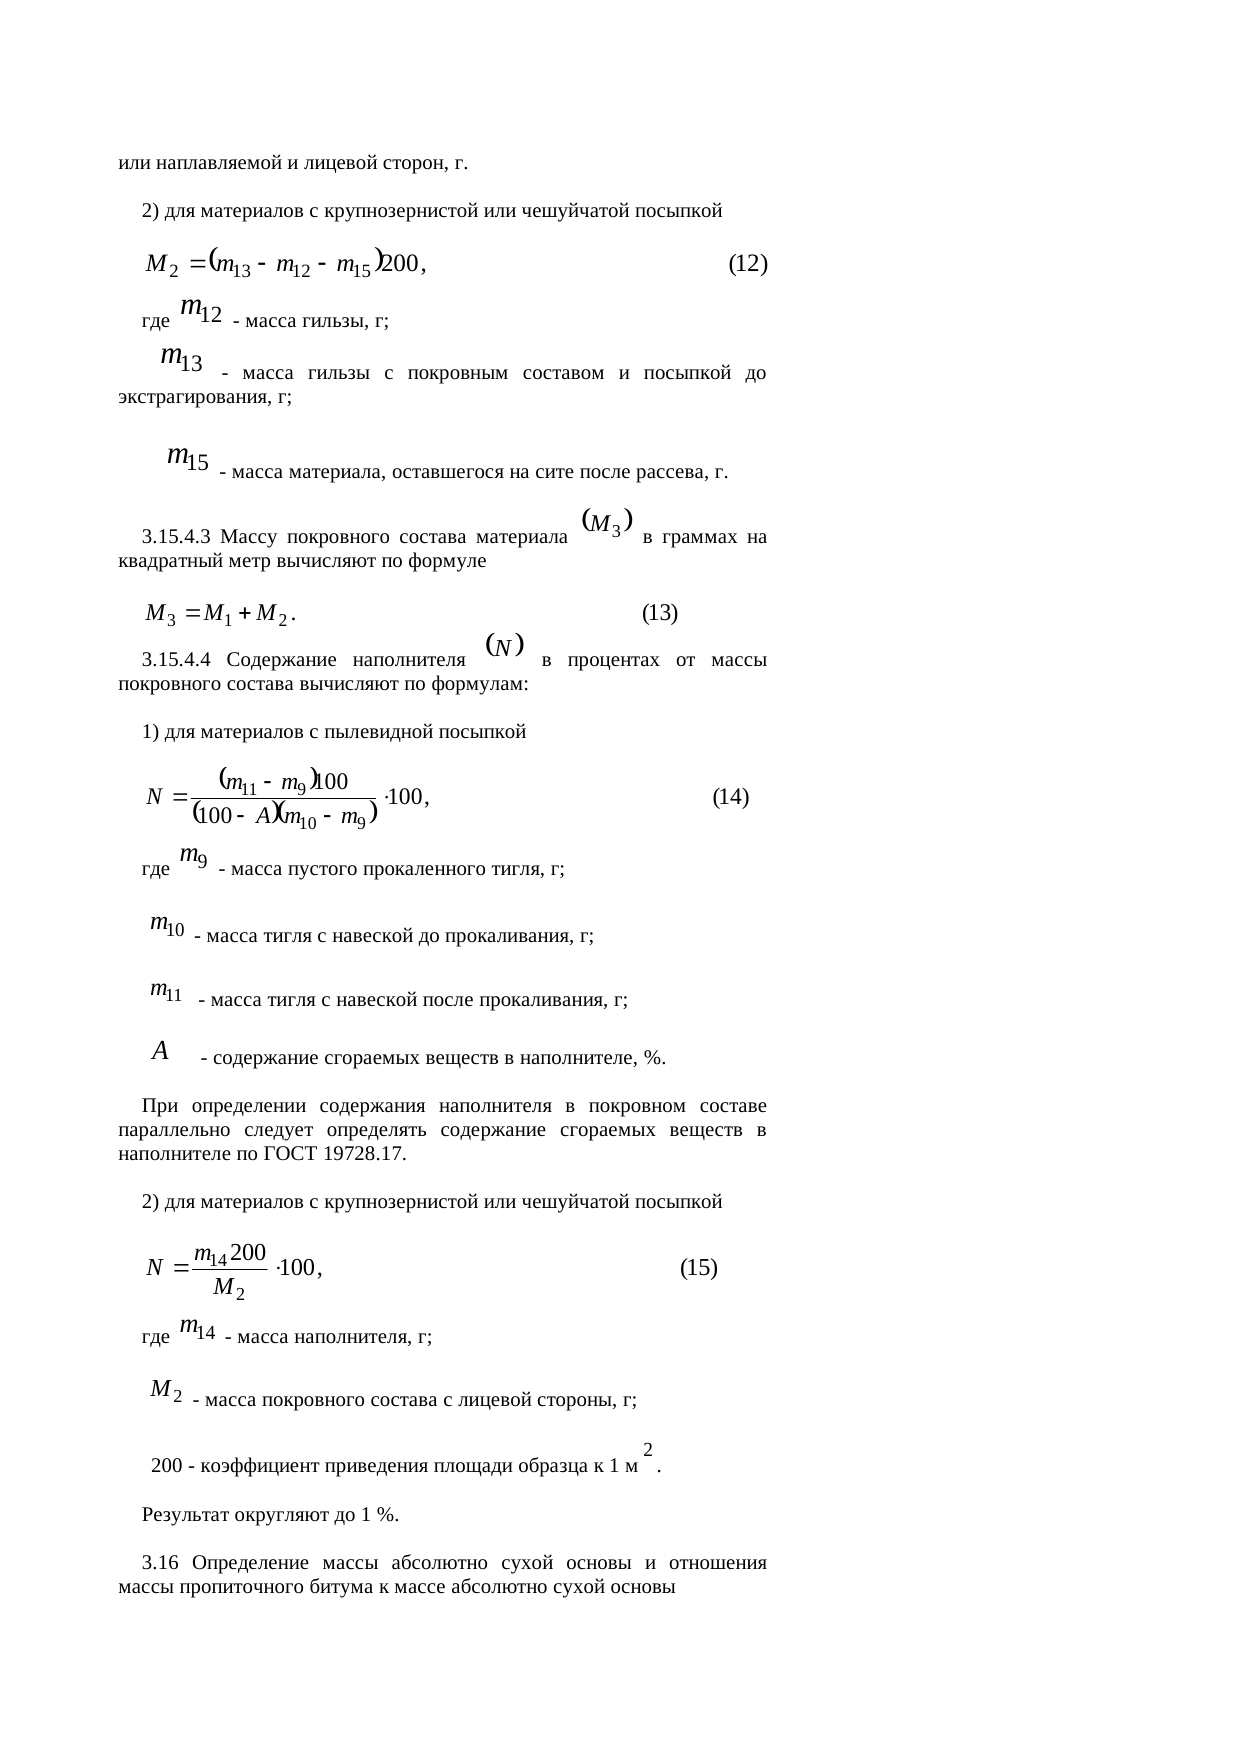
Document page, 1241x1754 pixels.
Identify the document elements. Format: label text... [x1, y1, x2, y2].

text 3.15.4.3 Массу покровного состава материала в граммах на квадратный метр вычисляют по формуле [118, 507, 768, 572]
text - масса тигля с навеской до прокаливания, г; [118, 904, 768, 947]
text 3.16 Определение массы абсолютно сухой основы и отношения массы пропиточного битума к массе абсолютно сухой основы [118, 1549, 768, 1598]
text - масса покровного состава с лицевой стороны, г; [118, 1372, 768, 1411]
text При определении содержания наполнителя в покровном составе параллельно следует определять содержание сгораемых веществ в наполнителе по ГОСТ 19728.17. [118, 1093, 768, 1165]
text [118, 150, 768, 174]
text 2) для материалов с крупнозернистой или чешуйчатой посыпкой [118, 198, 768, 222]
text Результат округляют до 1 %. [118, 1501, 768, 1525]
text 3.15.4.4 Содержание наполнителя в процентах от массы покровного состава вычисляют по формулам: [118, 632, 768, 695]
text где - масса пустого прокаленного тигля, г; [118, 834, 768, 880]
text где - масса гильзы, г; [118, 284, 768, 332]
text - масса материала, оставшегося на сите после рассева, г. [118, 432, 768, 483]
text - масса тигля с навеской после прокаливания, г; [118, 971, 768, 1010]
text 200 - коэффициент приведения площади образца к 1 м. [118, 1435, 768, 1477]
text - масса гильзы с покровным составом и посыпкой до экстрагирования, г; [118, 332, 768, 408]
text где - масса наполнителя, г; [118, 1306, 768, 1348]
text 1) для материалов с пылевидной посыпкой [118, 719, 768, 743]
text 2) для материалов с крупнозернистой или чешуйчатой посыпкой [118, 1189, 768, 1213]
text - содержание сгораемых веществ в наполнителе, %. [118, 1034, 768, 1069]
